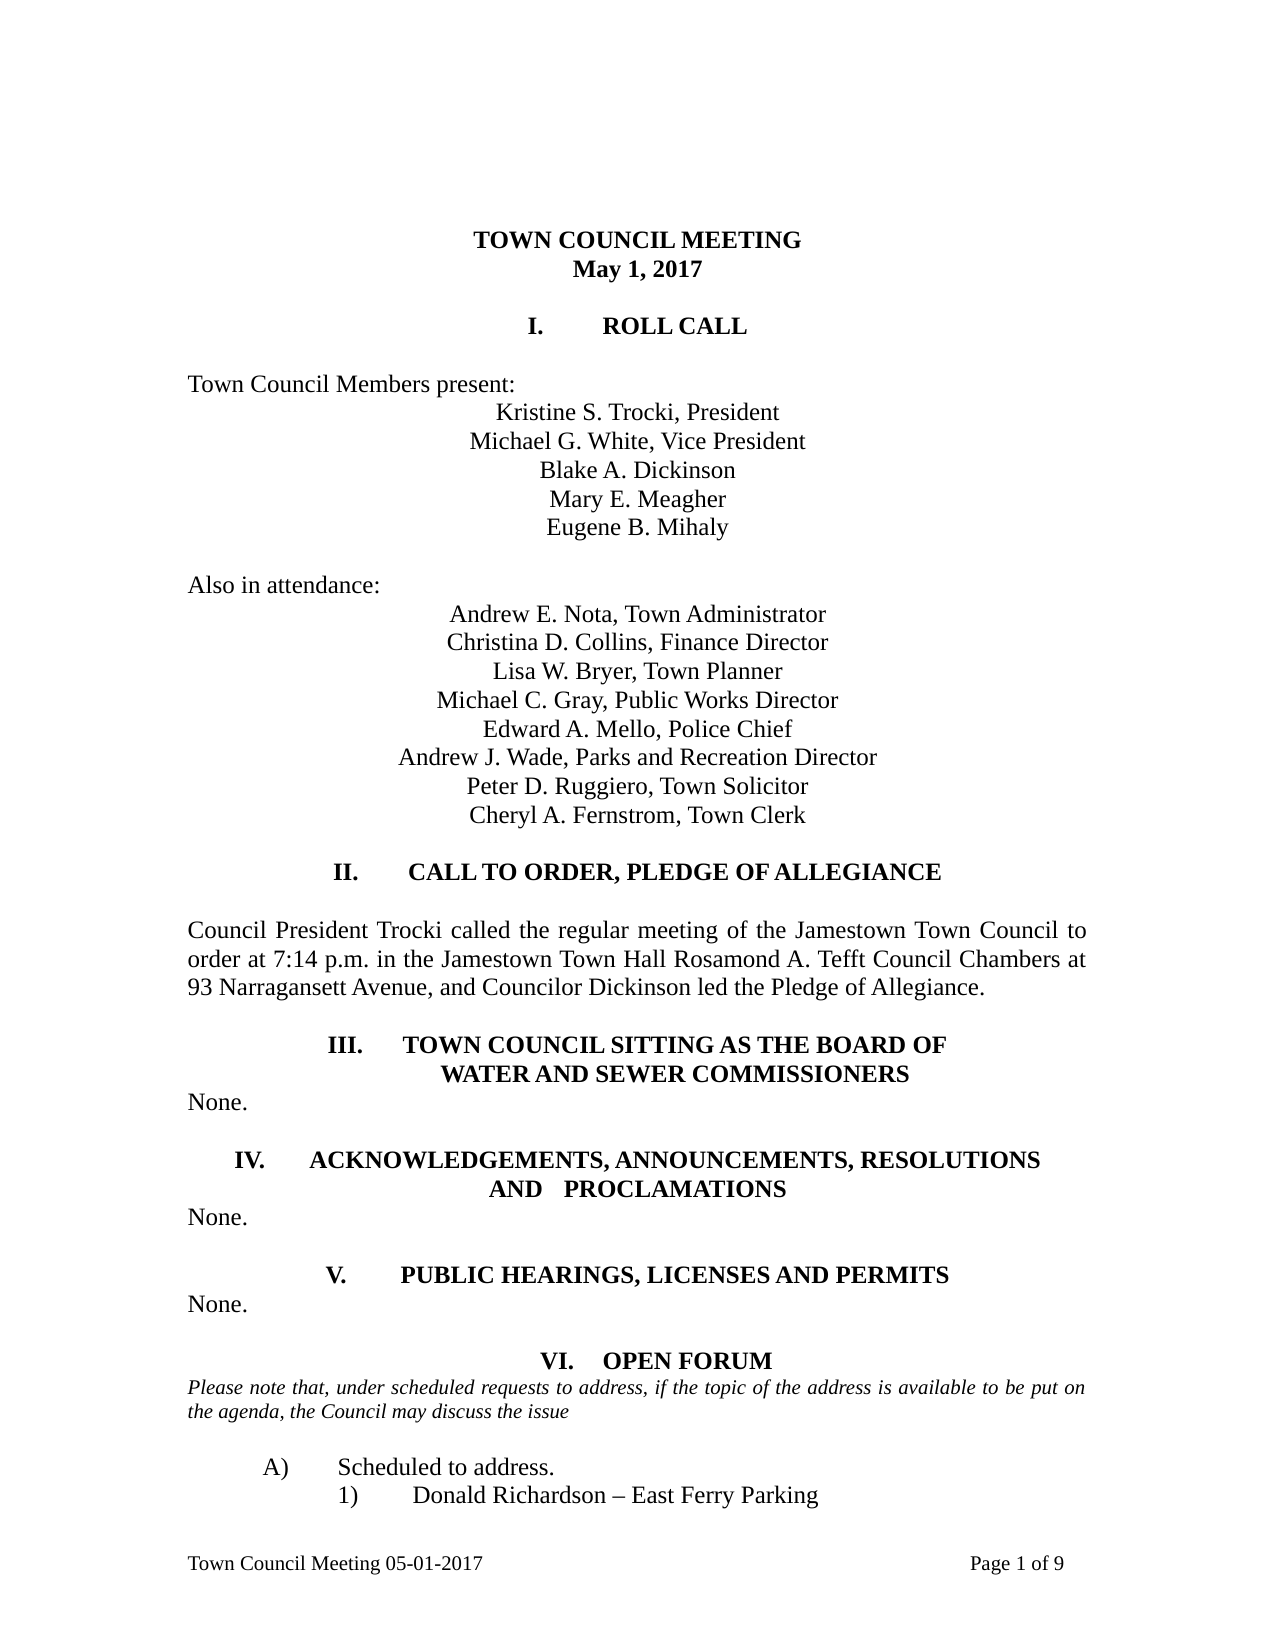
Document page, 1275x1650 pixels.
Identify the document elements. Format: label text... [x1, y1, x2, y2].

list Mary E. Meagher [187, 484, 1087, 512]
text None. [187, 1087, 1087, 1116]
list Michael C. Gray, Public Works Director [187, 685, 1087, 714]
subtitle PUBLIC HEARINGS, LICENSES AND PERMITS [187, 1260, 1087, 1289]
list Blake A. Dickinson [187, 455, 1087, 484]
subtitle WATER AND SEWER COMMISSIONERS [262, 1059, 1087, 1087]
list Also in attendance: [187, 570, 1087, 599]
list Kristine S. Trocki, President [187, 397, 1087, 426]
subtitle Scheduled to address. [262, 1452, 1087, 1481]
list Edward A. Mello, Police Chief [187, 714, 1087, 742]
list Andrew J. Wade, Parks and Recreation Director [187, 742, 1087, 771]
list Donald Richardson – East Ferry Parking [337, 1481, 1087, 1509]
text Council President Trocki called the regular meeting of the Jamestown Town Council to order at 7:14 p.m. in the Jamestown Town Hall Rosamond A. Tefft Council Chambers at 93 Narragansett Avenue, and Councilor Dickinson led the Pledge of Allegiance. [187, 915, 1087, 1001]
text None. [187, 1289, 1087, 1317]
list Lisa W. Bryer, Town Planner [187, 656, 1087, 685]
subtitle TOWN COUNCIL SITTING AS THE BOARD OF [187, 1030, 1087, 1059]
subtitle AND PROCLAMATIONS [187, 1174, 1087, 1202]
list Cheryl A. Fernstrom, Town Clerk [187, 800, 1087, 829]
list Peter D. Ruggiero, Town Solicitor [187, 771, 1087, 800]
list Eugene B. Mihaly [187, 512, 1087, 541]
list Town Council Members present: [187, 369, 1087, 397]
text Please note that, under scheduled requests to address, if the topic of the address is available to be put on the agenda, the Council may discuss the issue [187, 1375, 1087, 1423]
subtitle TOWN COUNCIL MEETING [187, 225, 1087, 254]
text None. [187, 1202, 1087, 1231]
list Christina D. Collins, Finance Director [187, 627, 1087, 656]
subtitle OPEN FORUM [225, 1346, 1087, 1375]
list Michael G. White, Vice President [187, 426, 1087, 455]
subtitle CALL TO ORDER, PLEDGE OF ALLEGIANCE [187, 857, 1087, 886]
text May 1, 2017 [187, 254, 1087, 282]
list Andrew E. Nota, Town Administrator [187, 599, 1087, 627]
subtitle ACKNOWLEDGEMENTS, ANNOUNCEMENTS, RESOLUTIONS [187, 1145, 1087, 1174]
subtitle ROLL CALL [187, 311, 1087, 340]
